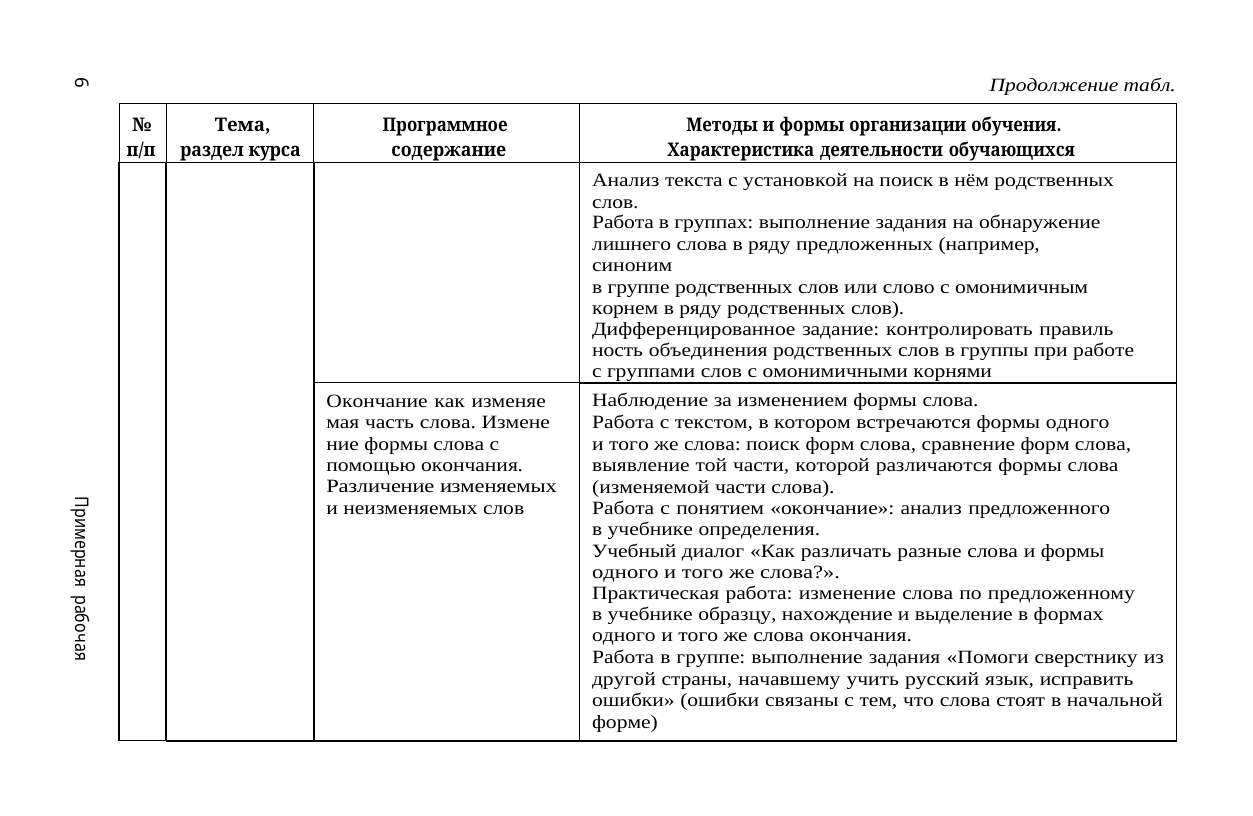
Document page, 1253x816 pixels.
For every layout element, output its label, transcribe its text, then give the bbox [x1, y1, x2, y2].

table_cell [120, 163, 165, 740]
table_cell Окончание как изменяе­ мая часть слова. Измене­ ние формы слова с помощью окончания. Различение изменяемых и неизменяемых слов [315, 383, 579, 740]
text Продолжение табл. [106, 74, 1176, 95]
table_cell [315, 163, 579, 382]
table_header Методы и формы организации обучения. Характеристика деятельности обучающихся [580, 104, 1176, 162]
table_header № п/п [120, 104, 166, 162]
table_cell Наблюдение за изменением формы слова. Работа с текстом, в котором встречаются формы одного и того же слова: поиск форм слова, сравнение форм слова, выявление той части, которой различаются формы слова (изменяемой части слова). Работа с понятием «окончание»: анализ предложенного в учебнике определения. Учебный диалог «Как различать разные слова и формы одного и того же слова?». Практическая работа: изменение слова по предложенному в учебнике образцу, нахождение и выделение в формах одного и того же слова окончания. Работа в группе: выполнение задания «Помоги сверстнику из другой страны, начавшему учить русский язык, исправить ошибки» (ошибки связаны с тем, что слова стоят в начальной форме) [580, 384, 1176, 740]
table_header Тема, раздел курса [167, 104, 313, 162]
table_header Программное содержание [314, 104, 579, 162]
table_cell [167, 163, 313, 740]
table_cell Анализ текста с установкой на поиск в нём родственных слов. Работа в группах: выполнение задания на обнаружение лишнего слова в ряду предложенных (например, синоним в группе родственных слов или слово с омонимичным корнем в ряду родственных слов). Дифференцированное задание: контролировать правиль­ ность объединения родственных слов в группы при работе с группами слов с омонимичными корнями [580, 163, 1176, 382]
